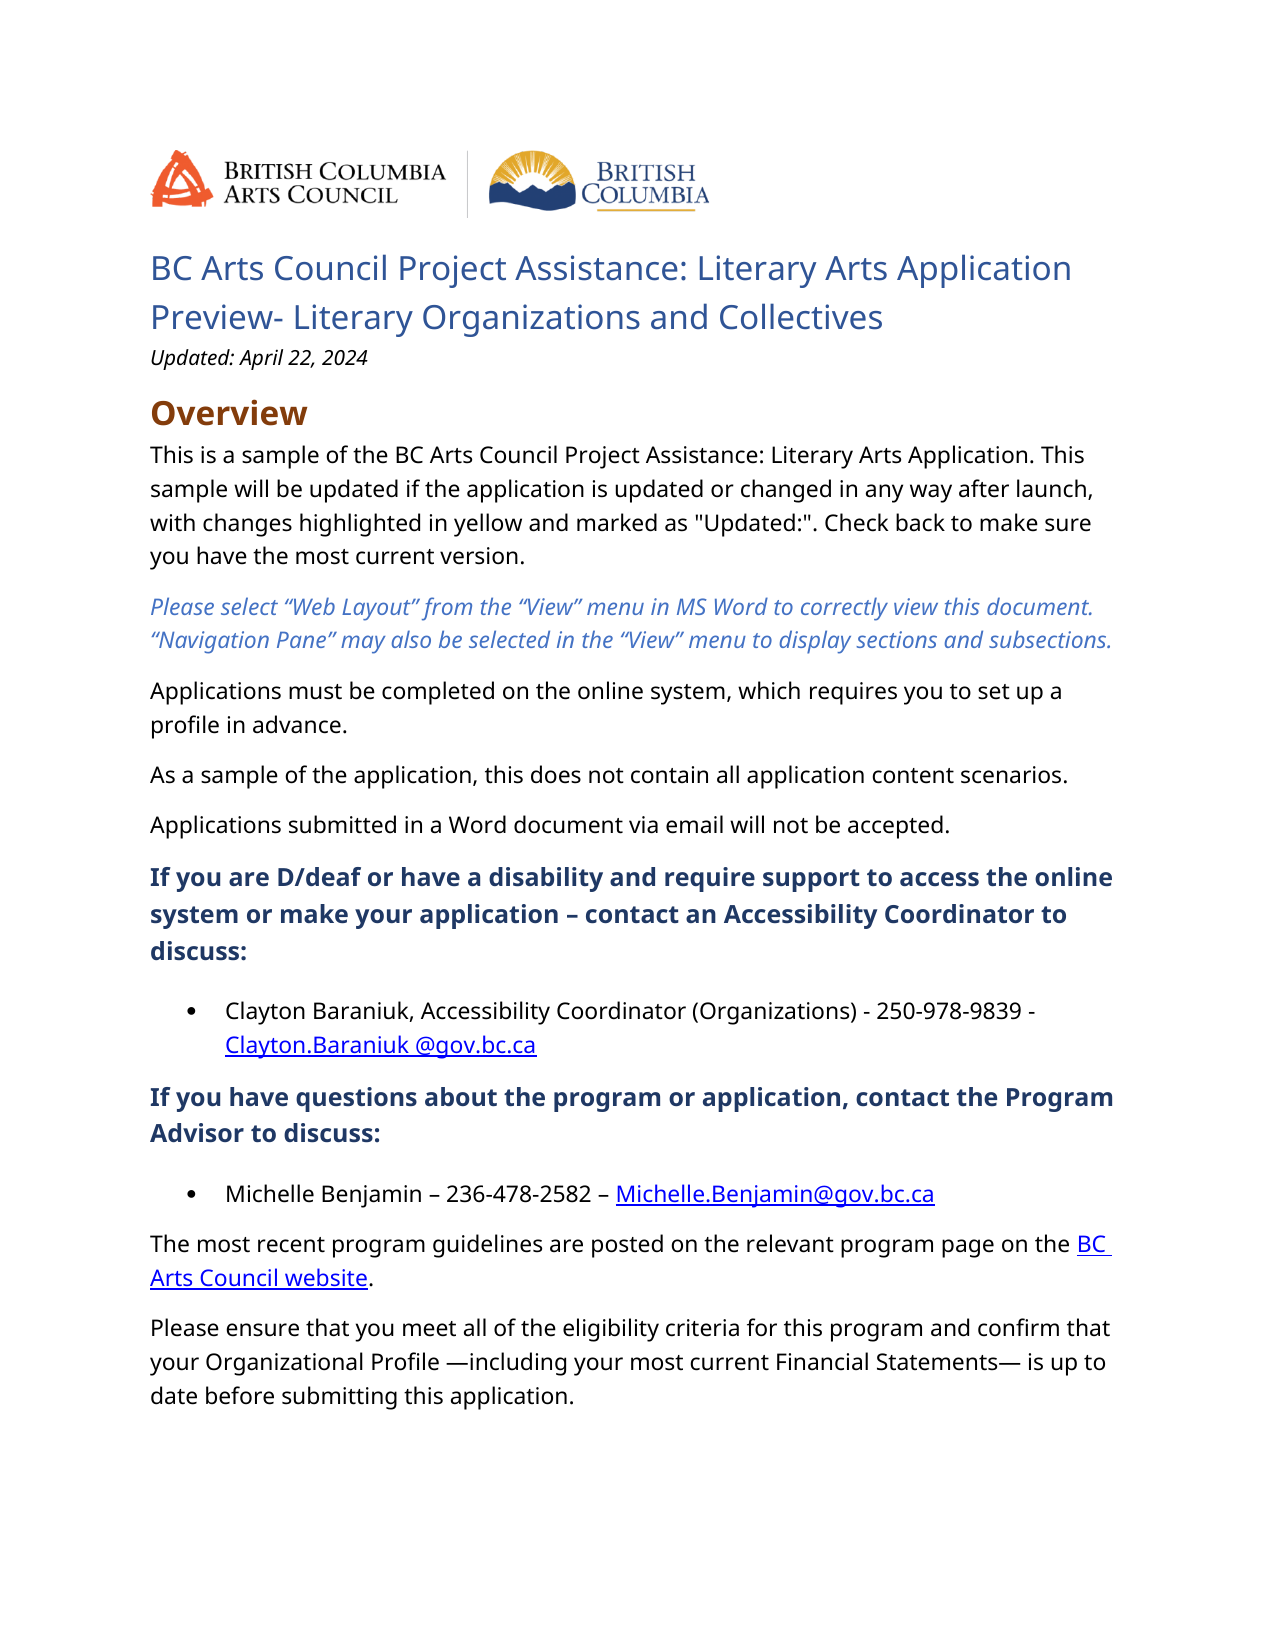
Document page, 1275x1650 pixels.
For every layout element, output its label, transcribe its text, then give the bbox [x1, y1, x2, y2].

subtitle If you are D/deaf or have a disability and require support to access the online system or make your application – contact an Accessibility Coordinator to discuss: [150, 860, 1125, 967]
text Please select “Web Layout” from the “View” menu in MS Word to correctly view this document. “Navigation Pane” may also be selected in the “View” menu to display sections and subsections. [150, 591, 1125, 656]
list Clayton Baraniuk, Accessibility Coordinator (Organizations) - 250-978-9839 - Clayton.Baraniuk @gov.bc.ca [187, 995, 1125, 1060]
subtitle BC Arts Council Project Assistance: Literary Arts Application Preview- Literary Organizations and Collectives [150, 245, 1125, 339]
list Michelle Benjamin – 236-478-2582 – Michelle.Benjamin@gov.bc.ca [187, 1178, 1125, 1209]
subtitle If you have questions about the program or application, contact the Program Advisor to discuss: [150, 1079, 1125, 1150]
text Applications must be completed on the online system, which requires you to set up a profile in advance. [150, 675, 1125, 740]
picture [150, 150, 710, 218]
text Applications submitted in a Word document via email will not be accepted. [150, 809, 1125, 841]
text As a sample of the application, this does not contain all application content scenarios. [150, 759, 1125, 790]
text Please ensure that you meet all of the eligibility criteria for this program and confirm that your Organizational Profile —including your most current Financial Statements— is up to date before submitting this application. [150, 1312, 1125, 1411]
text Updated: April 22, 2024 [150, 343, 1125, 371]
subtitle Overview [150, 390, 1125, 435]
text The most recent program guidelines are posted on the relevant program page on the BC Arts Council website. [150, 1228, 1125, 1293]
text This is a sample of the BC Arts Council Project Assistance: Literary Arts Application. This sample will be updated if the application is updated or changed in any way after launch, with changes highlighted in yellow and marked as "Updated:". Check back to make sure you have the most current version. [150, 439, 1125, 571]
